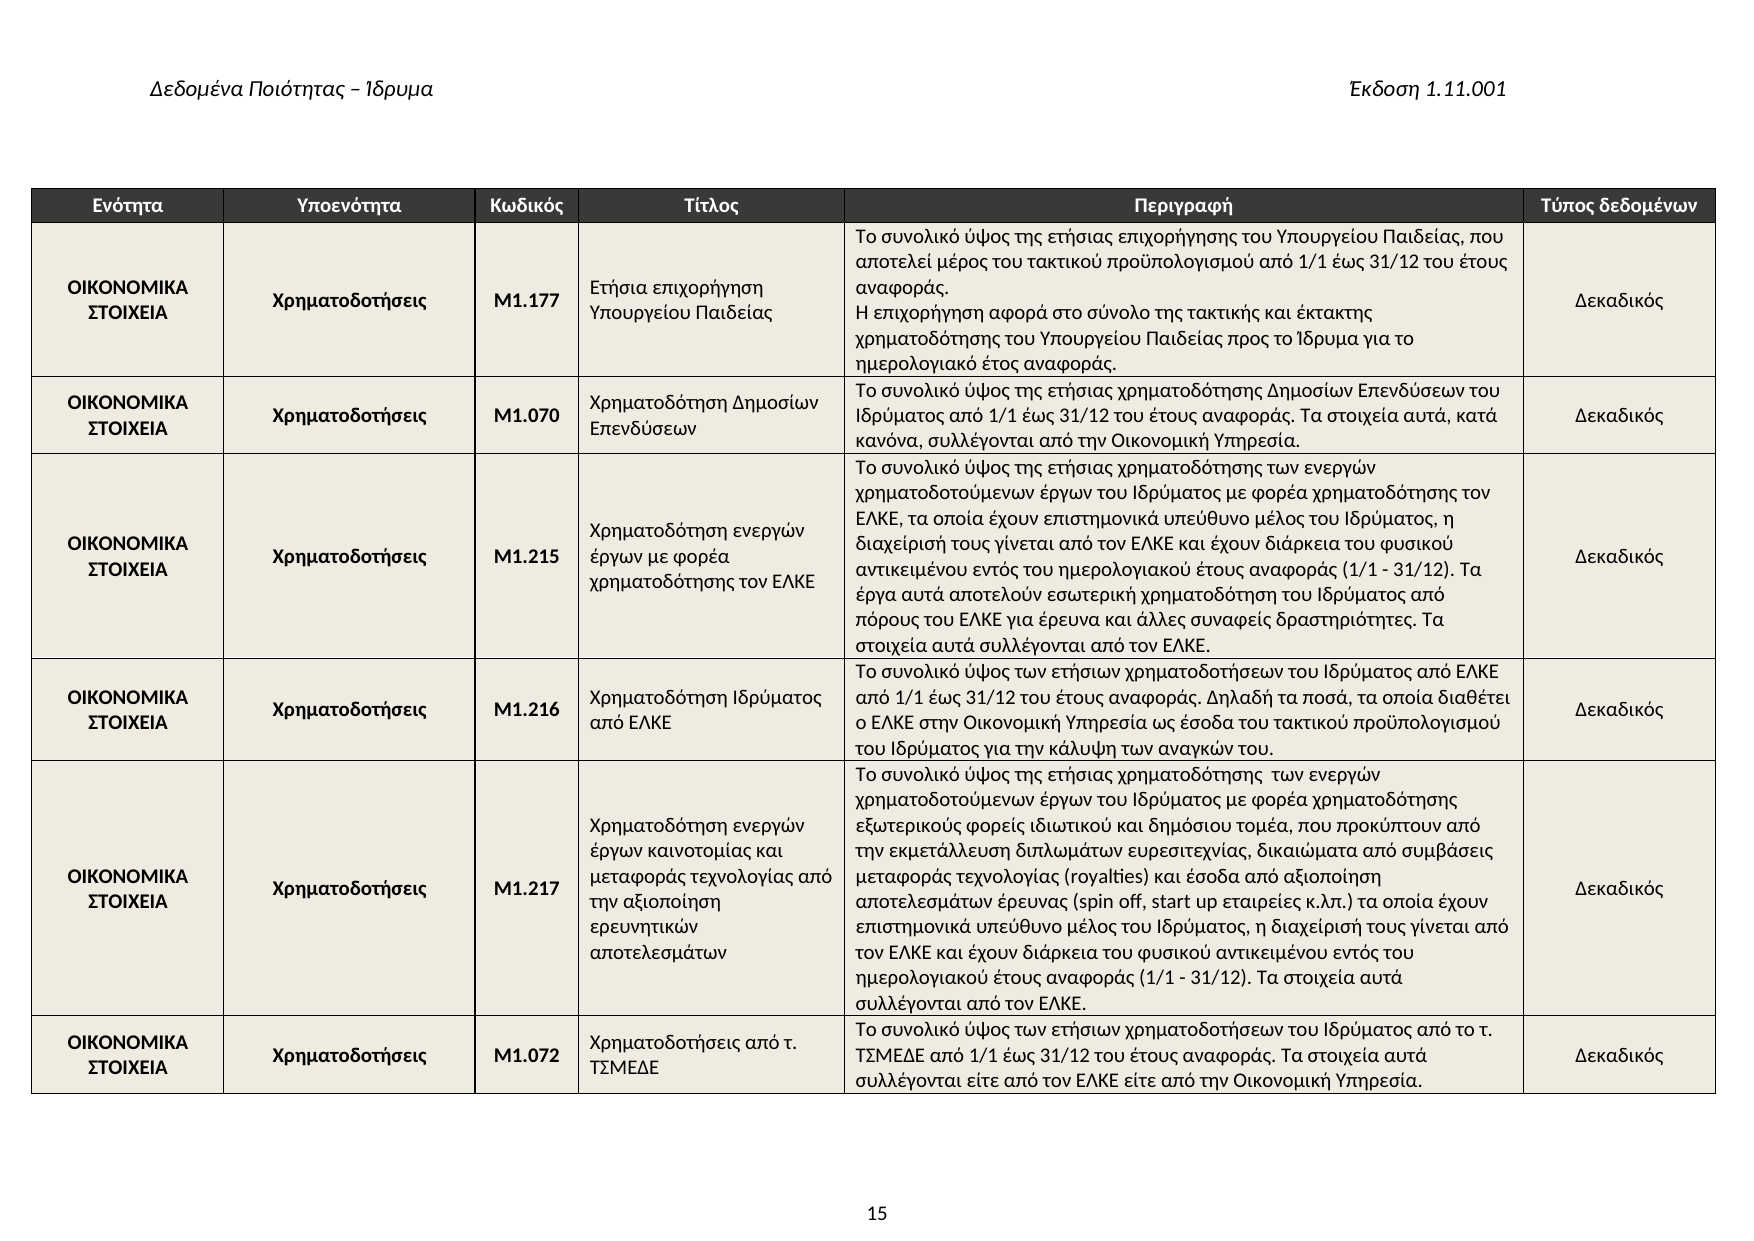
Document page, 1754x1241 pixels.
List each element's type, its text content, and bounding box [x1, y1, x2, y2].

table_cell ΟΙΚΟΝΟΜΙΚΑ ΣΤΟΙΧΕΙΑ [32, 377, 223, 453]
table_cell Χρηματοδοτήσεις [224, 454, 474, 657]
table_cell Χρηματοδοτήσεις [224, 223, 474, 376]
table_header Ενότητα [32, 189, 223, 222]
table_cell Δεκαδικός [1524, 1016, 1715, 1093]
table_cell M1.217 [476, 761, 578, 1015]
table_cell Χρηματοδοτήσεις [224, 1016, 474, 1093]
table_cell Χρηματοδοτήσεις [224, 761, 474, 1015]
table_cell Δεκαδικός [1524, 223, 1715, 376]
table_cell Το συνολικό ύψος των ετήσιων χρηματοδοτήσεων του Ιδρύματος από το τ. ΤΣΜΕΔΕ από 1/1 έως 31/12 του έτους αναφοράς. Τα στοιχεία αυτά συλλέγονται είτε από τον ΕΛΚΕ είτε από την Οικονομική Υπηρεσία. [845, 1016, 1523, 1093]
table_cell Δεκαδικός [1524, 454, 1715, 657]
table_cell Χρηματοδοτήσεις [224, 659, 474, 760]
table_cell Χρηματοδότηση ενεργών έργων με φορέα χρηματοδότησης τον ΕΛΚΕ [579, 454, 844, 657]
table_header Τύπος δεδομένων [1524, 189, 1715, 222]
table_cell Δεκαδικός [1524, 659, 1715, 760]
table_cell Δεκαδικός [1524, 377, 1715, 453]
table_cell Ετήσια επιχορήγηση Υπουργείου Παιδείας [579, 223, 844, 376]
table_cell Δεκαδικός [1524, 761, 1715, 1015]
table_cell Χρηματοδότηση Ιδρύματος από ΕΛΚΕ [579, 659, 844, 760]
table_cell M1.072 [476, 1016, 578, 1093]
table_cell ΟΙΚΟΝΟΜΙΚΑ ΣΤΟΙΧΕΙΑ [32, 1016, 223, 1093]
table_cell Χρηματοδότηση ενεργών έργων καινοτομίας και μεταφοράς τεχνολογίας από την αξιοποίηση ερευνητικών αποτελεσμάτων [579, 761, 844, 1015]
table_cell Το συνολικό ύψος των ετήσιων χρηματοδοτήσεων του Ιδρύματος από ΕΛΚΕ από 1/1 έως 31/12 του έτους αναφοράς. Δηλαδή τα ποσά, τα οποία διαθέτει ο ΕΛΚΕ στην Οικονομική Υπηρεσία ως έσοδα του τακτικού προϋπολογισμού του Ιδρύματος για την κάλυψη των αναγκών του. [845, 659, 1523, 760]
table_cell M1.070 [476, 377, 578, 453]
table_cell ΟΙΚΟΝΟΜΙΚΑ ΣΤΟΙΧΕΙΑ [32, 223, 223, 376]
table_header Υποενότητα [224, 189, 474, 222]
table_cell Το συνολικό ύψος της ετήσιας χρηματοδότησης Δημοσίων Επενδύσεων του Ιδρύματος από 1/1 έως 31/12 του έτους αναφοράς. Τα στοιχεία αυτά, κατά κανόνα, συλλέγονται από την Οικονομική Υπηρεσία. [845, 377, 1523, 453]
table_cell Το συνολικό ύψος της ετήσιας χρηματοδότησης των ενεργών χρηματοδοτούμενων έργων του Ιδρύματος με φορέα χρηματοδότησης εξωτερικούς φορείς ιδιωτικού και δημόσιου τομέα, που προκύπτουν από την εκμετάλλευση διπλωμάτων ευρεσιτεχνίας, δικαιώματα από συμβάσεις μεταφοράς τεχνολογίας (royalties) και έσοδα από αξιοποίηση αποτελεσμάτων έρευνας (spin off, start up εταιρείες κ.λπ.) τα οποία έχουν επιστημονικά υπεύθυνο μέλος του Ιδρύματος, η διαχείρισή τους γίνεται από τον ΕΛΚΕ και έχουν διάρκεια του φυσικού αντικειμένου εντός του ημερολογιακού έτους αναφοράς (1/1 - 31/12). Τα στοιχεία αυτά συλλέγονται από τον ΕΛΚΕ. [845, 761, 1523, 1015]
table_cell Χρηματοδότηση Δημοσίων Επενδύσεων [579, 377, 844, 453]
table_cell ΟΙΚΟΝΟΜΙΚΑ ΣΤΟΙΧΕΙΑ [32, 761, 223, 1015]
table_cell M1.177 [476, 223, 578, 376]
table_cell ΟΙΚΟΝΟΜΙΚΑ ΣΤΟΙΧΕΙΑ [32, 454, 223, 657]
table_header Τίτλος [579, 189, 844, 222]
table_cell Το συνολικό ύψος της ετήσιας χρηματοδότησης των ενεργών χρηματοδοτούμενων έργων του Ιδρύματος με φορέα χρηματοδότησης τον ΕΛΚΕ, τα οποία έχουν επιστημονικά υπεύθυνο μέλος του Ιδρύματος, η διαχείρισή τους γίνεται από τον ΕΛΚΕ και έχουν διάρκεια του φυσικού αντικειμένου εντός του ημερολογιακού έτους αναφοράς (1/1 - 31/12). Τα έργα αυτά αποτελούν εσωτερική χρηματοδότηση του Ιδρύματος από πόρους του ΕΛΚΕ για έρευνα και άλλες συναφείς δραστηριότητες. Τα στοιχεία αυτά συλλέγονται από τον ΕΛΚΕ. [845, 454, 1523, 657]
table_cell ΟΙΚΟΝΟΜΙΚΑ ΣΤΟΙΧΕΙΑ [32, 659, 223, 760]
table_cell Χρηματοδοτήσεις από τ. ΤΣΜΕΔΕ [579, 1016, 844, 1093]
table_cell Το συνολικό ύψος της ετήσιας επιχορήγησης του Υπουργείου Παιδείας, που αποτελεί μέρος του τακτικού προϋπολογισμού από 1/1 έως 31/12 του έτους αναφοράς. Η επιχορήγηση αφορά στο σύνολο της τακτικής και έκτακτης χρηματοδότησης του Υπουργείου Παιδείας προς το Ίδρυμα για το ημερολογιακό έτος αναφοράς. [845, 223, 1523, 376]
table_header Περιγραφή [845, 189, 1523, 222]
table_cell Χρηματοδοτήσεις [224, 377, 474, 453]
table_cell M1.215 [476, 454, 578, 657]
table_header Κωδικός [476, 189, 578, 222]
table_cell M1.216 [476, 659, 578, 760]
